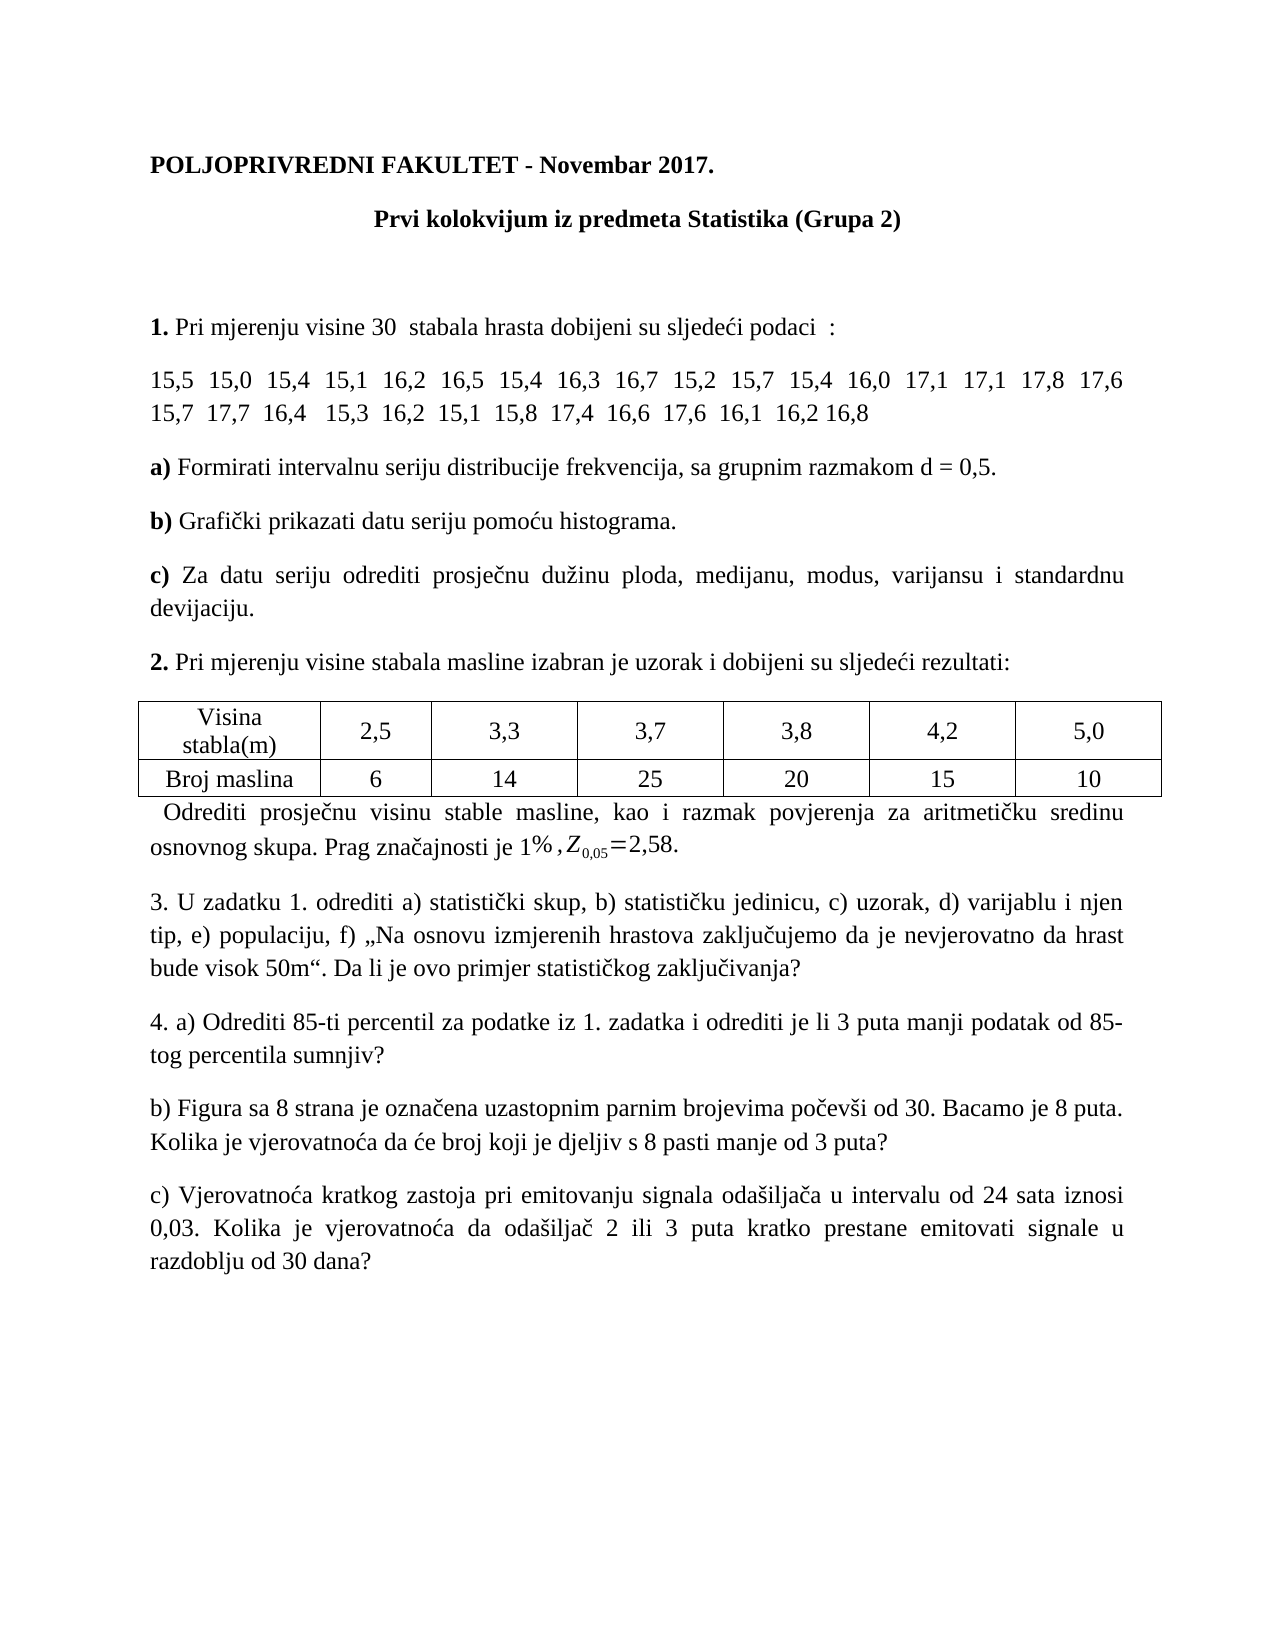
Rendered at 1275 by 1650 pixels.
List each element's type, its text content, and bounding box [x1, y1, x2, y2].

text c) Za datu seriju odrediti prosječnu dužinu ploda, medijanu, modus, varijansu i standardnu devijaciju. [150, 560, 1125, 622]
text 3. U zadatku 1. odrediti a) statistički skup, b) statističku jedinicu, c) uzorak, d) varijablu i njen tip, e) populaciju, f) „Na osnovu izmjerenih hrastova zaključujemo da je nevjerovatno da hrast bude visok 50m“. Da li je ovo primjer statističkog zaključivanja? [150, 887, 1125, 982]
table_header 3,7 [578, 702, 723, 759]
text b) Grafički prikazati datu seriju pomoću histograma. [150, 506, 1125, 535]
table_cell 6 [321, 760, 431, 796]
text c) Vjerovatnoća kratkog zastoja pri emitovanju signala odašiljača u intervalu od 24 sata iznosi 0,03. Kolika je vjerovatnoća da odašiljač 2 ili 3 puta kratko prestane emitovati signale u razdoblju od 30 dana? [150, 1180, 1125, 1275]
table_cell 20 [724, 760, 869, 796]
table_header 2,5 [321, 702, 431, 759]
table_cell 25 [578, 760, 723, 796]
table_cell Broj maslina [139, 760, 320, 796]
text 2. Pri mjerenju visine stabala masline izabran je uzorak i dobijeni su sljedeći rezultati: [150, 647, 1125, 676]
text Odrediti prosječnu visinu stable masline, kao i razmak povjerenja za aritmetičku sredinu osnovnog skupa. Prag značajnosti je 1 [150, 797, 1125, 862]
text b) Figura sa 8 strana je označena uzastopnim parnim brojevima počevši od 30. Bacamo je 8 puta. Kolika je vjerovatnoća da će broj koji je djeljiv s 8 pasti manje od 3 puta? [150, 1093, 1125, 1155]
text 4. a) Odrediti 85-ti percentil za podatke iz 1. zadatka i odrediti je li 3 puta manji podatak od 85-tog percentila sumnjiv? [150, 1007, 1125, 1068]
table_header Visina stabla(m) [139, 702, 320, 759]
table_cell 14 [432, 760, 577, 796]
table_header 3,8 [724, 702, 869, 759]
text 15,5 15,0 15,4 15,1 16,2 16,5 15,4 16,3 16,7 15,2 15,7 15,4 16,0 17,1 17,1 17,8 17,6 15,7 17,7 16,4 15,3 16,2 15,1 15,8 17,4 16,6 17,6 16,1 16,2 16,8 [150, 365, 1125, 427]
text 1. Pri mjerenju visine 30 stabala hrasta dobijeni su sljedeći podaci : [150, 312, 1125, 340]
text POLJOPRIVREDNI FAKULTET - Novembar 2017. [150, 150, 1125, 179]
text a) Formirati intervalnu seriju distribucije frekvencija, sa grupnim razmakom d = 0,5. [150, 452, 1125, 481]
table_header 3,3 [432, 702, 577, 759]
table_header 4,2 [870, 702, 1015, 759]
table_cell 15 [870, 760, 1015, 796]
table_cell 10 [1016, 760, 1161, 796]
text Prvi kolokvijum iz predmeta Statistika (Grupa 2) [150, 204, 1125, 233]
table_header 5,0 [1016, 702, 1161, 759]
